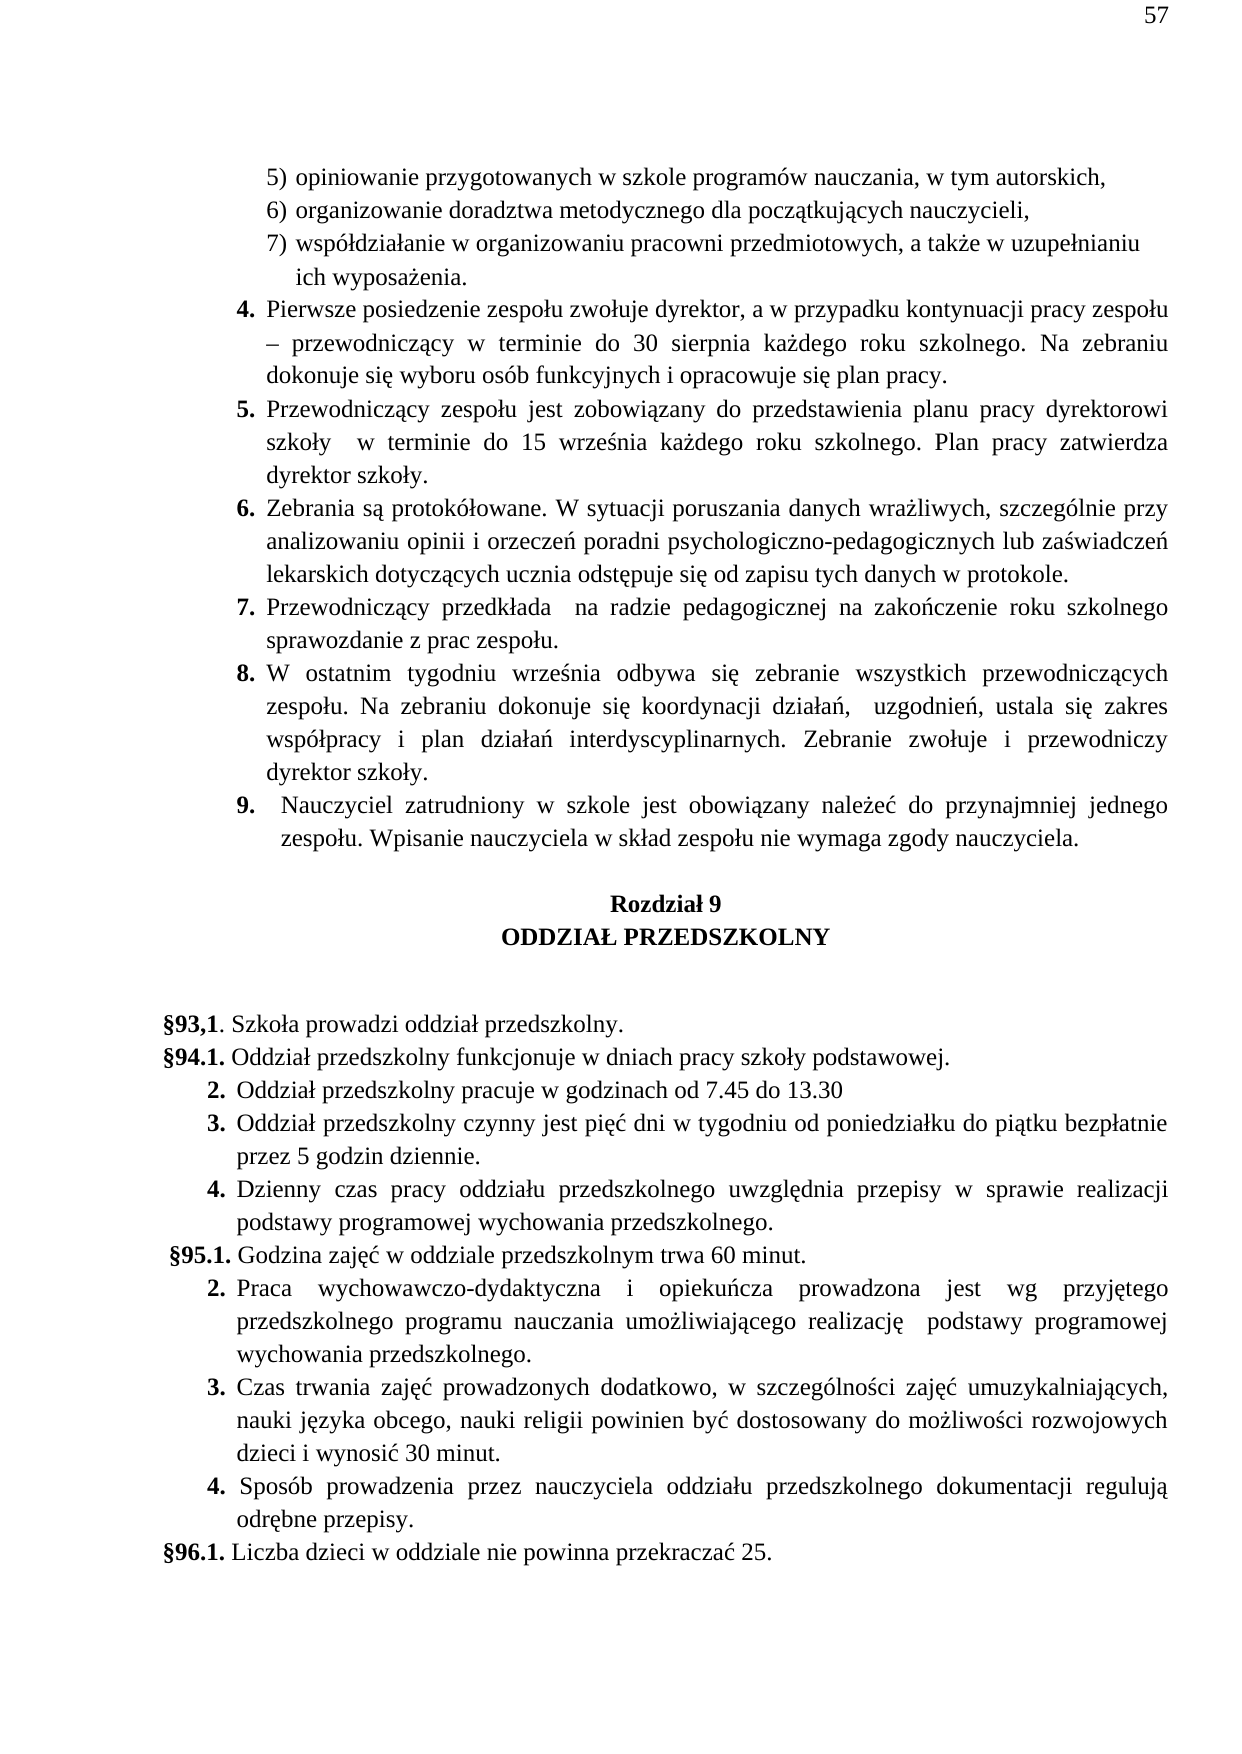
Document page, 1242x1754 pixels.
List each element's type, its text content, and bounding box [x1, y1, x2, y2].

list opiniowanie przygotowanych w szkole programów nauczania, w tym autorskich, [266, 162, 1169, 191]
list Przewodniczący zespołu jest zobowiązany do przedstawienia planu pracy dyrektorowi szkoły w terminie do 15 września każdego roku szkolnego. Plan pracy zatwierdza dyrektor szkoły. [236, 394, 1169, 488]
list Oddział przedszkolny pracuje w godzinach od 7.45 do 13.30 [207, 1075, 1169, 1104]
text §94.1. Oddział przedszkolny funkcjonuje w dniach pracy szkoły podstawowej. [162, 1042, 1169, 1071]
list Przewodniczący przedkłada na radzie pedagogicznej na zakończenie roku szkolnego sprawozdanie z prac zespołu. [236, 592, 1169, 653]
list Dzienny czas pracy oddziału przedszkolnego uwzględnia przepisy w sprawie realizacji podstawy programowej wychowania przedszkolnego. [207, 1174, 1169, 1236]
list Czas trwania zajęć prowadzonych dodatkowo, w szczególności zajęć umuzykalniających, nauki języka obcego, nauki religii powinien być dostosowany do możliwości rozwojowych dzieci i wynosić 30 minut. [207, 1372, 1169, 1467]
text 4. Sposób prowadzenia przez nauczyciela oddziału przedszkolnego dokumentacji regulują odrębne przepisy. [207, 1471, 1169, 1533]
text §96.1. Liczba dzieci w oddziale nie powinna przekraczać 25. [162, 1537, 1169, 1566]
list organizowanie doradztwa metodycznego dla początkujących nauczycieli, [266, 196, 1169, 224]
list Zebrania są protokółowane. W sytuacji poruszania danych wrażliwych, szczególnie przy analizowaniu opinii i orzeczeń poradni psychologiczno-pedagogicznych lub zaświadczeń lekarskich dotyczących ucznia odstępuje się od zapisu tych danych w protokole. [236, 493, 1169, 587]
list Oddział przedszkolny czynny jest pięć dni w tygodniu od poniedziałku do piątku bezpłatnie przez 5 godzin dziennie. [207, 1108, 1169, 1170]
list Pierwsze posiedzenie zespołu zwołuje dyrektor, a w przypadku kontynuacji pracy zespołu – przewodniczący w terminie do 30 sierpnia każdego roku szkolnego. Na zebraniu dokonuje się wyboru osób funkcyjnych i opracowuje się plan pracy. [236, 294, 1169, 389]
list współdziałanie w organizowaniu pracowni przedmiotowych, a także w uzupełnianiu ich wyposażenia. [266, 228, 1169, 290]
list W ostatnim tygodniu września odbywa się zebranie wszystkich przewodniczących zespołu. Na zebraniu dokonuje się koordynacji działań, uzgodnień, ustala się zakres współpracy i plan działań interdyscyplinarnych. Zebranie zwołuje i przewodniczy dyrektor szkoły. [236, 658, 1169, 786]
subtitle Rozdział 9 ODDZIAŁ PRZEDSZKOLNY [162, 889, 1169, 951]
list Nauczyciel zatrudniony w szkole jest obowiązany należeć do przynajmniej jednego zespołu. Wpisanie nauczyciela w skład zespołu nie wymaga zgody nauczyciela. [236, 790, 1169, 852]
text §93,1. Szkoła prowadzi oddział przedszkolny. [162, 1009, 1169, 1038]
list Praca wychowawczo-dydaktyczna i opiekuńcza prowadzona jest wg przyjętego przedszkolnego programu nauczania umożliwiającego realizację podstawy programowej wychowania przedszkolnego. [207, 1273, 1169, 1368]
text §95.1. Godzina zajęć w oddziale przedszkolnym trwa 60 minut. [162, 1240, 1169, 1269]
